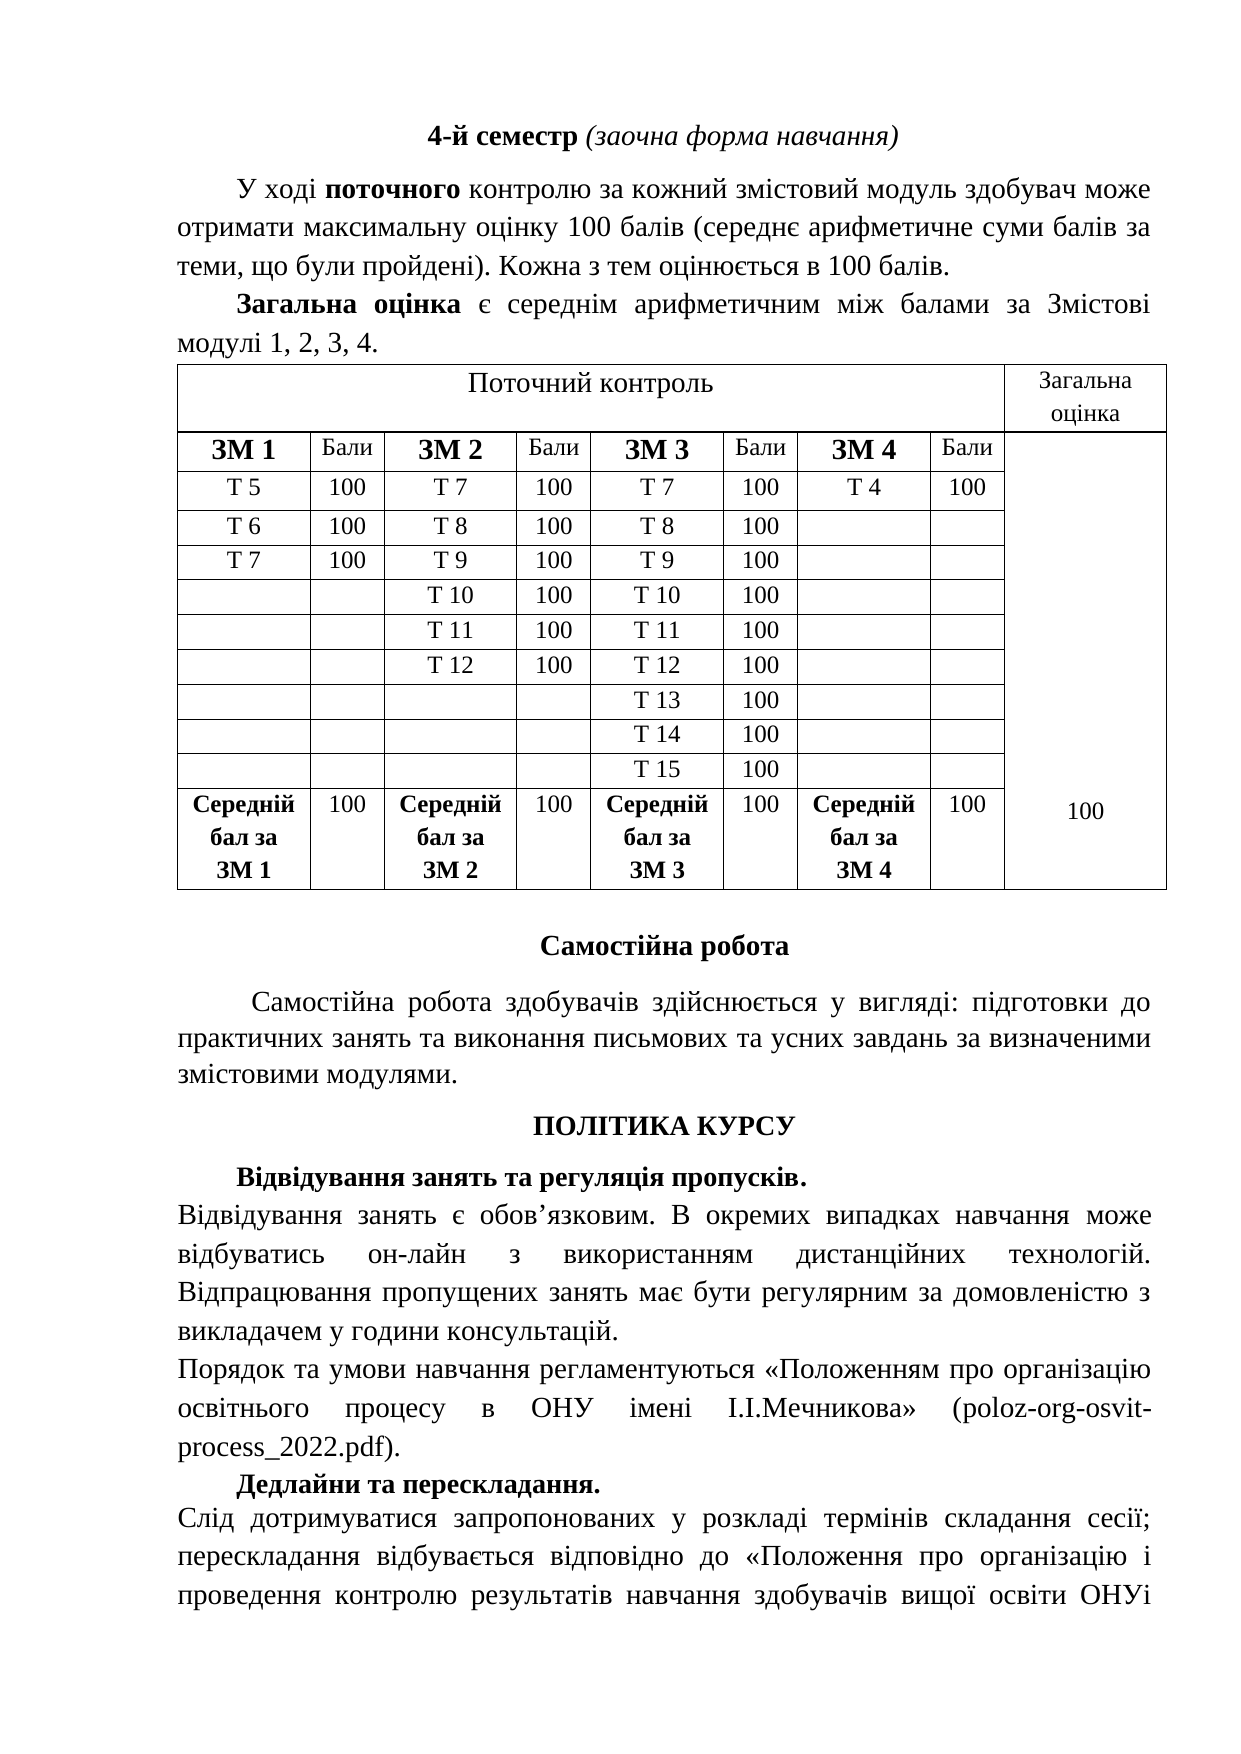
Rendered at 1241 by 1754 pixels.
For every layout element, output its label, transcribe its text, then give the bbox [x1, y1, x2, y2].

text 4-й семестр (заочна форма навчання) [177, 118, 1152, 152]
table_cell 100 [724, 650, 797, 684]
table_cell 100 [724, 511, 797, 544]
table_cell [311, 754, 384, 788]
table_cell Т 14 [591, 720, 723, 753]
text Загальна оцінка є середнім арифметичним між балами за Змістові модулі 1, 2, 3, 4. [177, 287, 1152, 359]
table_cell [931, 580, 1004, 614]
table_cell Бали [931, 433, 1004, 471]
table_cell [798, 511, 930, 544]
text Відвідування занять є обов’язковим. В окремих випадках навчання може відбуватись он-лайн з використанням дистанційних технологій. Відпрацювання пропущених занять має бути регулярним за домовленістю з викладачем у години консультацій. [177, 1197, 1152, 1347]
table_cell Т 7 [591, 472, 723, 510]
table_cell 100 [311, 472, 384, 510]
table_cell [178, 754, 310, 788]
table_cell Бали [724, 433, 797, 471]
table_cell Т 9 [591, 546, 723, 579]
table_cell 100 [724, 472, 797, 510]
table_cell [931, 546, 1004, 579]
table_cell Т 10 [385, 580, 516, 614]
table_cell Т 7 [385, 472, 516, 510]
table_cell [798, 754, 930, 788]
table_cell [798, 685, 930, 718]
text Самостійна робота здобувачів здійснюється у вигляді: підготовки до практичних занять та виконання письмових та усних завдань за визначеними змістовими модулями. [177, 984, 1152, 1089]
table_cell 100 [311, 511, 384, 544]
table_cell [931, 615, 1004, 649]
table_cell Середній бал за ЗМ 1 [178, 789, 310, 889]
text Порядок та умови навчання регламентуються «Положенням про організацію освітнього процесу в ОНУ імені І.І.Мечникова» (poloz-org-osvit-process_2022.pdf). [177, 1352, 1152, 1462]
table_cell [311, 580, 384, 614]
table_cell [798, 580, 930, 614]
table_header Поточний контроль [178, 365, 1004, 431]
table_cell Середній бал за ЗМ 2 [385, 789, 516, 889]
table_cell [798, 546, 930, 579]
table_cell Т 5 [178, 472, 310, 510]
table_cell ЗМ 3 [591, 433, 723, 471]
table_cell Т 9 [385, 546, 516, 579]
table_cell [798, 650, 930, 684]
table_cell 100 [724, 580, 797, 614]
table_cell 100 [724, 546, 797, 579]
table_cell 100 [724, 720, 797, 753]
table_cell Середній бал за ЗМ 4 [798, 789, 930, 889]
table_cell 100 [724, 615, 797, 649]
table_cell Т 12 [591, 650, 723, 684]
table_cell [931, 511, 1004, 544]
table_cell [178, 720, 310, 753]
table_cell [931, 685, 1004, 718]
table_cell 100 [931, 789, 1004, 889]
text ПОЛІТИКА КУРСУ [177, 1109, 1152, 1141]
table_cell [178, 685, 310, 718]
table_cell Т 4 [798, 472, 930, 510]
table_cell 100 [311, 546, 384, 579]
table_cell [517, 685, 590, 718]
table_cell [798, 615, 930, 649]
table_cell Бали [517, 433, 590, 471]
table_cell Т 6 [178, 511, 310, 544]
table_cell [311, 615, 384, 649]
table_cell Т 12 [385, 650, 516, 684]
table_cell 100 [517, 511, 590, 544]
text Самостійна робота [177, 928, 1152, 962]
text Дедлайни та перескладання. [177, 1467, 1152, 1500]
table_cell Т 15 [591, 754, 723, 788]
table_cell [385, 720, 516, 753]
table_cell Т 11 [591, 615, 723, 649]
table_cell Т 11 [385, 615, 516, 649]
table_cell 100 [724, 685, 797, 718]
table_cell 100 [517, 650, 590, 684]
table_cell [931, 754, 1004, 788]
table_cell [931, 720, 1004, 753]
table_cell [311, 685, 384, 718]
table_cell 100 [311, 789, 384, 889]
table_cell 100 [931, 472, 1004, 510]
table_cell ЗМ 4 [798, 433, 930, 471]
text У ході поточного контролю за кожний змістовий модуль здобувач може отримати максимальну оцінку 100 балів (середнє арифметичне суми балів за теми, що були пройдені). Кожна з тем оцінюється в 100 балів. [177, 171, 1152, 282]
table_cell [931, 650, 1004, 684]
table_cell [178, 615, 310, 649]
table_cell Т 8 [591, 511, 723, 544]
table_cell [311, 720, 384, 753]
table_cell [178, 650, 310, 684]
table_cell [798, 720, 930, 753]
table_cell [385, 685, 516, 718]
table_header Загальна оцінка [1005, 365, 1166, 431]
table_cell Т 8 [385, 511, 516, 544]
table_cell Бали [311, 433, 384, 471]
table_cell 100 [724, 754, 797, 788]
table_cell Т 13 [591, 685, 723, 718]
table_cell ЗМ 1 [178, 433, 310, 471]
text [177, 1500, 1152, 1610]
table_cell [311, 650, 384, 684]
table_cell 100 [1005, 433, 1166, 889]
table_cell 100 [517, 546, 590, 579]
table_cell 100 [517, 472, 590, 510]
table_cell Т 10 [591, 580, 723, 614]
table_cell 100 [517, 580, 590, 614]
text Відвідування занять та регуляція пропусків. [177, 1160, 1152, 1193]
table_cell [385, 754, 516, 788]
table_cell 100 [517, 789, 590, 889]
table_cell ЗМ 2 [385, 433, 516, 471]
table_cell [517, 720, 590, 753]
table_cell 100 [517, 615, 590, 649]
table_cell Середній бал за ЗМ 3 [591, 789, 723, 889]
table_cell [517, 754, 590, 788]
table_cell Т 7 [178, 546, 310, 579]
table_cell 100 [724, 789, 797, 889]
table_cell [178, 580, 310, 614]
